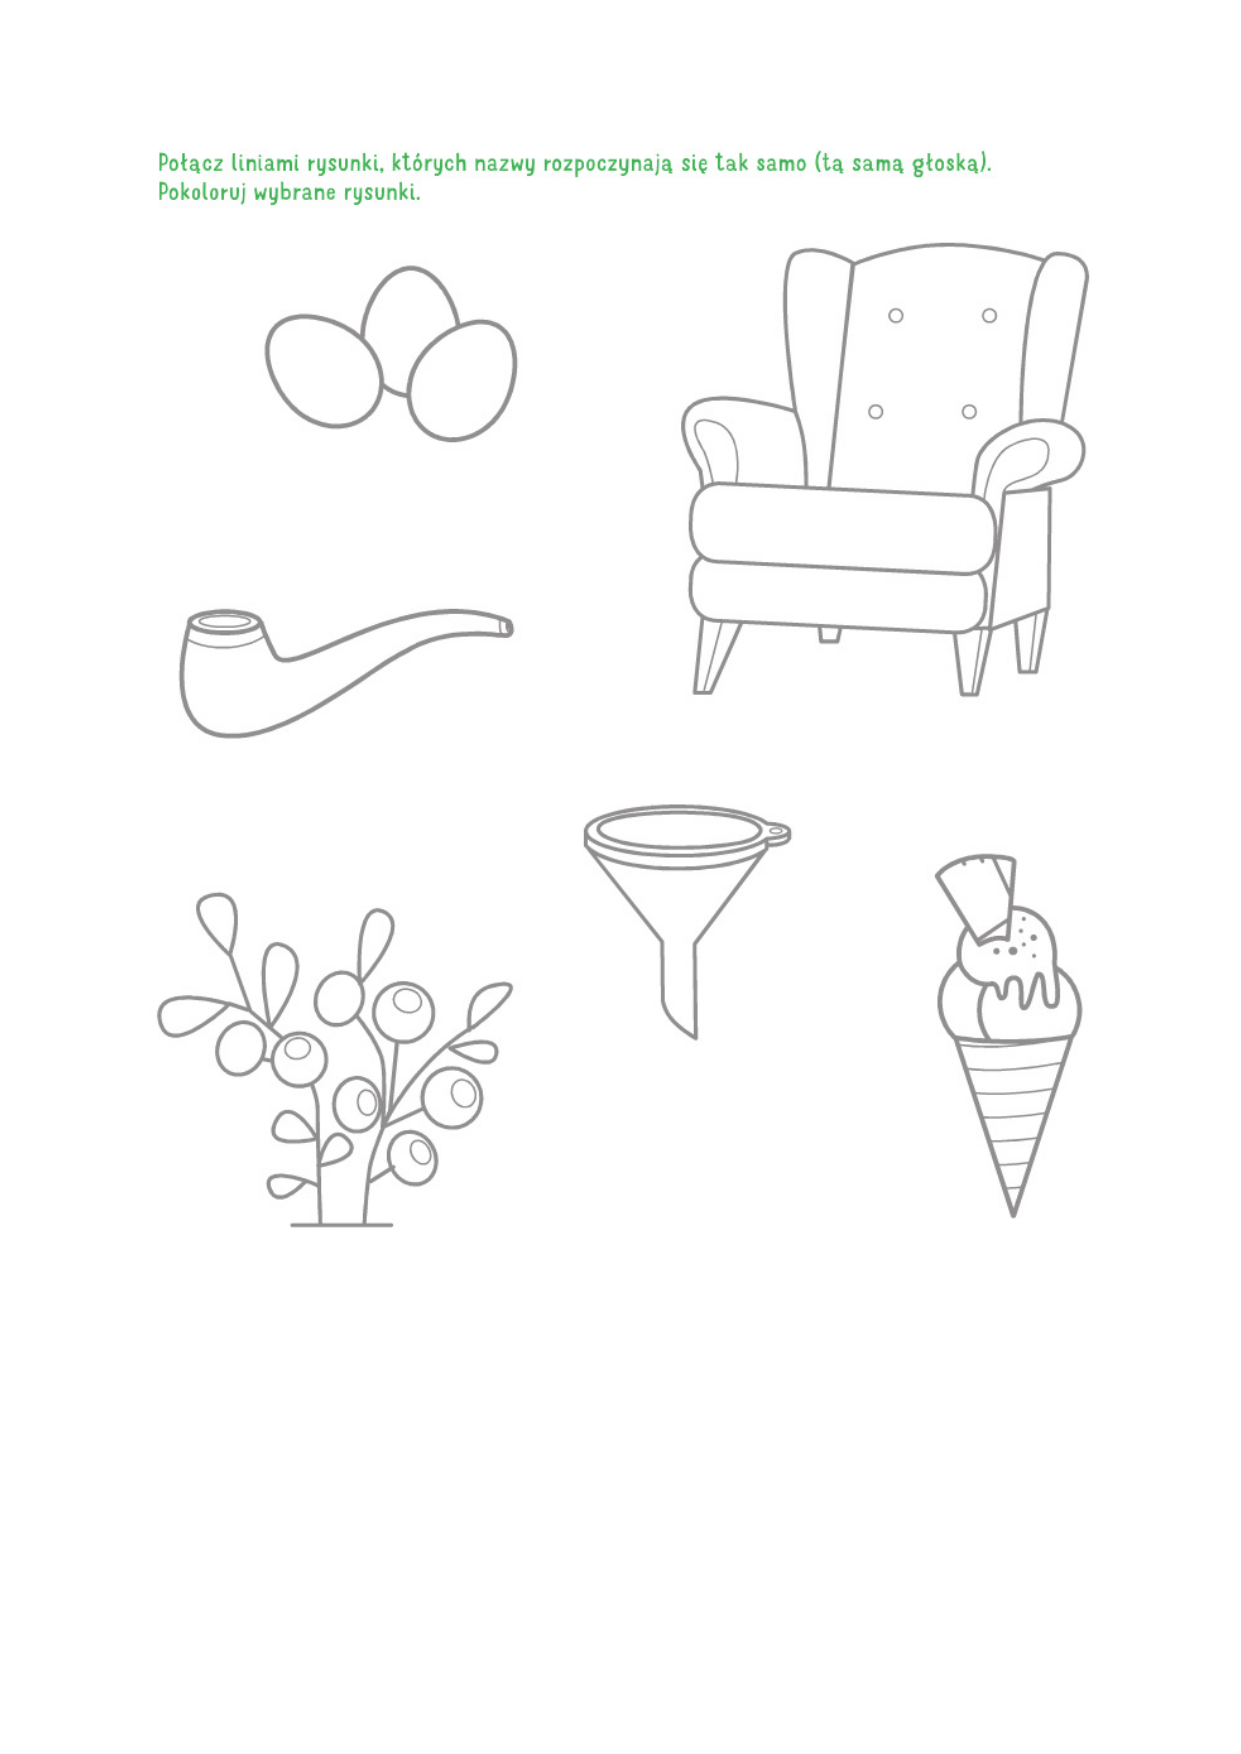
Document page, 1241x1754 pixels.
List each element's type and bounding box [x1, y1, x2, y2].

picture [147, 147, 1093, 1230]
